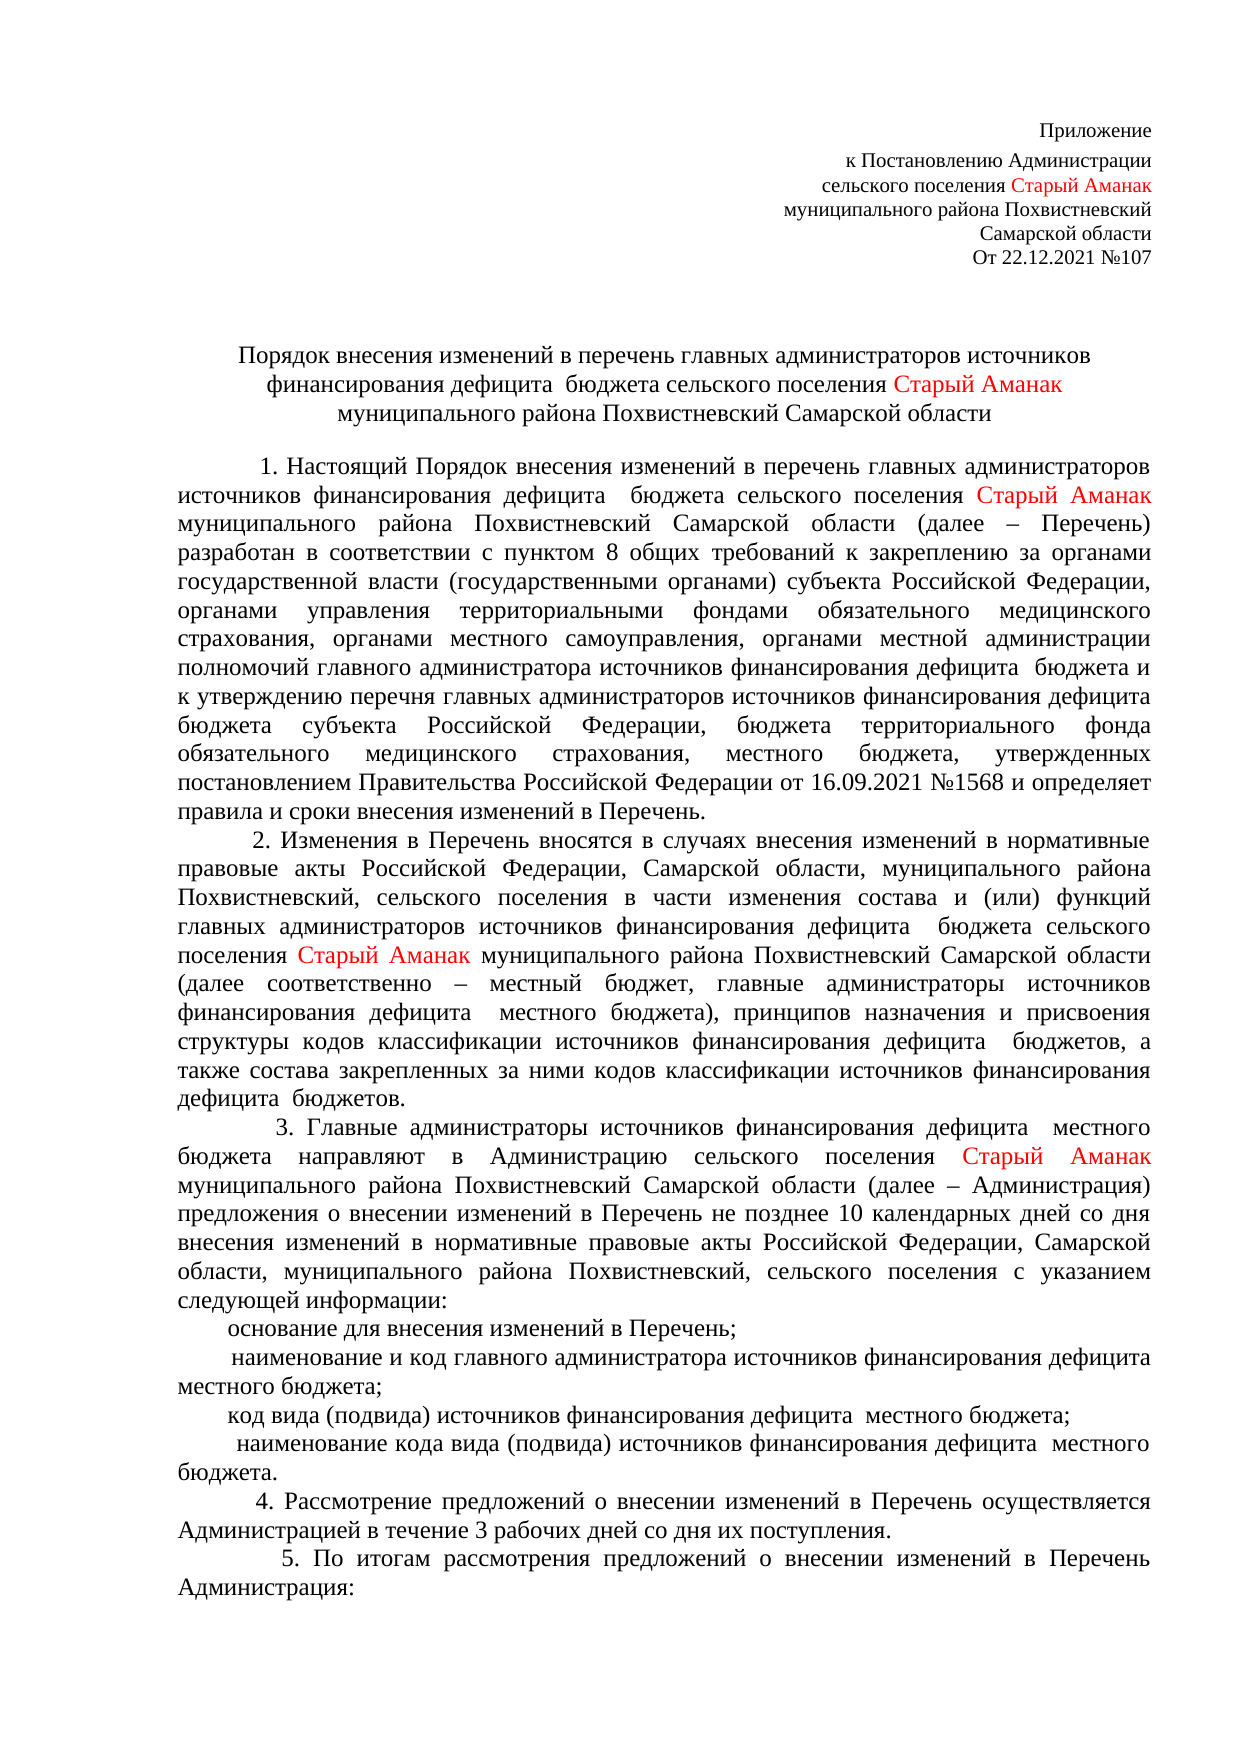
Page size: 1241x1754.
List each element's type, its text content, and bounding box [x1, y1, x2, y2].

subtitle Приложение [177, 118, 1152, 142]
text 3. Главные администраторы источников финансирования дефицита местного бюджета направляют в Администрацию сельского поселения Старый Аманак муниципального района Похвистневский Самарской области (далее – Администрация) предложения о внесении изменений в Перечень не позднее 10 календарных дней со дня внесения изменений в нормативные правовые акты Российской Федерации, Самарской области, муниципального района Похвистневский, сельского поселения с указанием следующей информации: [177, 1112, 1152, 1313]
text Порядок внесения изменений в перечень главных администраторов источников финансирования дефицита бюджета сельского поселения Старый Аманак муниципального района Похвистневский Самарской области [177, 341, 1152, 427]
text основание для внесения изменений в Перечень; [177, 1313, 1152, 1342]
text код вида (подвида) источников финансирования дефицита местного бюджета; [177, 1400, 1152, 1428]
text 2. Изменения в Перечень вносятся в случаях внесения изменений в нормативные правовые акты Российской Федерации, Самарской области, муниципального района Похвистневский, сельского поселения в части изменения состава и (или) функций главных администраторов источников финансирования дефицита бюджета сельского поселения Старый Аманак муниципального района Похвистневский Самарской области (далее соответственно – местный бюджет, главные администраторы источников финансирования дефицита местного бюджета), принципов назначения и присвоения структуры кодов классификации источников финансирования дефицита бюджетов, а также состава закрепленных за ними кодов классификации источников финансирования дефицита бюджетов. [177, 825, 1152, 1112]
text сельского поселения Старый Аманак [177, 172, 1152, 197]
text к Постановлению Администрации [177, 148, 1152, 172]
text муниципального района Похвистневский [177, 197, 1152, 221]
text 1. Настоящий Порядок внесения изменений в перечень главных администраторов источников финансирования дефицита бюджета сельского поселения Старый Аманак муниципального района Похвистневский Самарской области (далее – Перечень) разработан в соответствии с пунктом 8 общих требований к закреплению за органами государственной власти (государственными органами) субъекта Российской Федерации, органами управления территориальными фондами обязательного медицинского страхования, органами местного самоуправления, органами местной администрации полномочий главного администратора источников финансирования дефицита бюджета и к утверждению перечня главных администраторов источников финансирования дефицита бюджета субъекта Российской Федерации, бюджета территориального фонда обязательного медицинского страхования, местного бюджета, утвержденных постановлением Правительства Российской Федерации от 16.09.2021 №1568 и определяет правила и сроки внесения изменений в Перечень. [177, 451, 1152, 825]
text От 22.12.2021 №107 [177, 245, 1152, 269]
text наименование и код главного администратора источников финансирования дефицита местного бюджета; [177, 1342, 1152, 1400]
text 5. По итогам рассмотрения предложений о внесении изменений в Перечень Администрация: [177, 1543, 1152, 1601]
text наименование кода вида (подвида) источников финансирования дефицита местного бюджета. [177, 1428, 1152, 1486]
text 4. Рассмотрение предложений о внесении изменений в Перечень осуществляется Администрацией в течение 3 рабочих дней со дня их поступления. [177, 1486, 1152, 1543]
text Самарской области [177, 221, 1152, 245]
